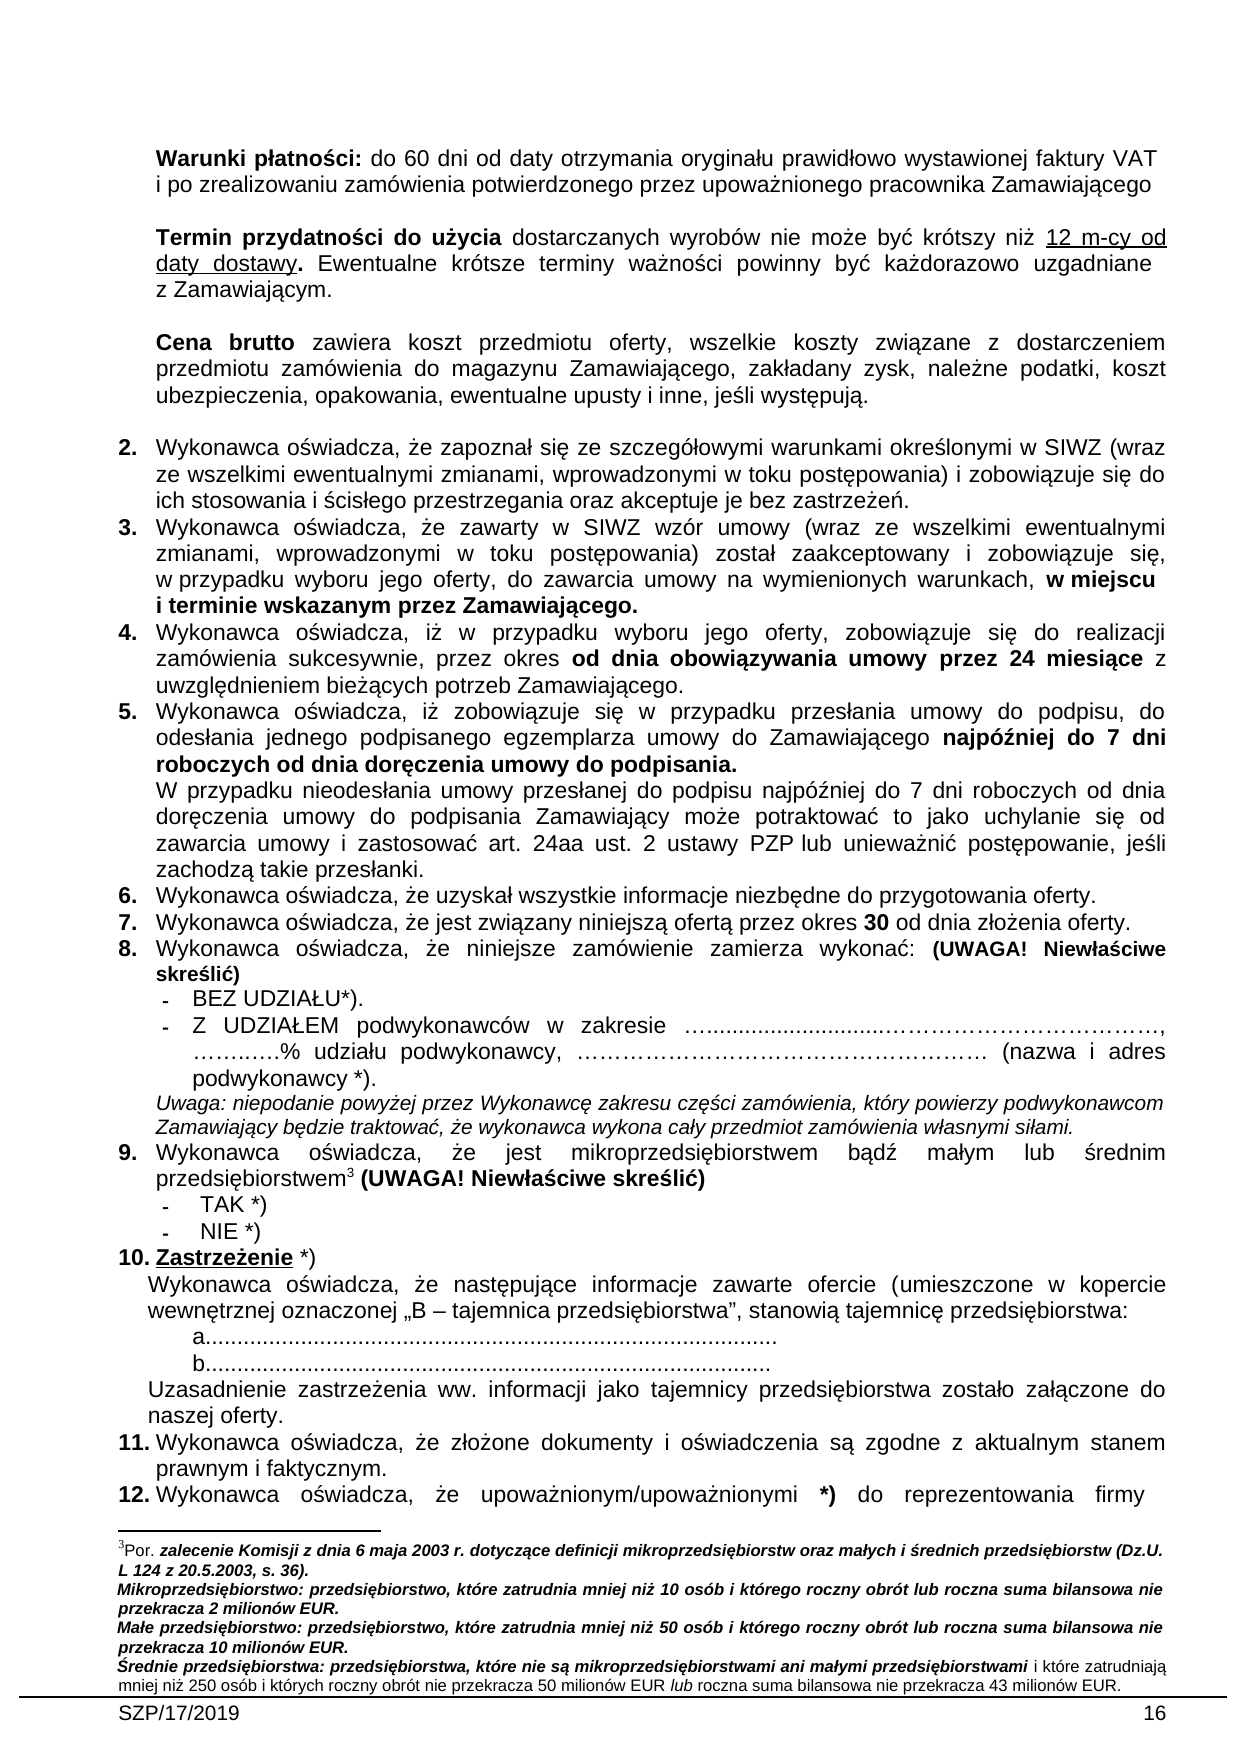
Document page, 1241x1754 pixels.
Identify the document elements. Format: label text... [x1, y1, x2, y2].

text Uwaga: niepodanie powyżej przez Wykonawcę zakresu części zamówienia, który powierzy podwykonawcom Zamawiający będzie traktować, że wykonawca wykona cały przedmiot zamówienia własnymi siłami. [156, 1091, 1166, 1139]
text Uzasadnienie zastrzeżenia ww. informacji jako tajemnicy przedsiębiorstwa zostało załączone do naszej oferty. [148, 1376, 1166, 1429]
list Wykonawca oświadcza, że jest związany niniejszą ofertą przez okres 30 od dnia złożenia oferty. [118, 909, 1166, 935]
list Z UDZIAŁEM podwykonawców w zakresie …............................………………………………, ……..….% udziału podwykonawcy, ……………………………………………… (nazwa i adres podwykonawcy *). [162, 1012, 1166, 1091]
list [118, 1481, 1166, 1508]
list Wykonawca oświadcza, że niniejsze zamówienie zamierza wykonać: (UWAGA! Niewłaściwe skreślić) [118, 935, 1166, 985]
text b......................................................................................... [118, 1349, 1166, 1376]
text Cena brutto zawiera koszt przedmiotu oferty, wszelkie koszty związane z dostarczeniem przedmiotu zamówienia do magazynu Zamawiającego, zakładany zysk, należne podatki, koszt ubezpieczenia, opakowania, ewentualne upusty i inne, jeśli występują. [156, 329, 1166, 408]
text Wykonawca oświadcza, że następujące informacje zawarte ofercie (umieszczone w kopercie wewnętrznej oznaczonej „B – tajemnica przedsiębiorstwa”, stanowią tajemnicę przedsiębiorstwa: [148, 1271, 1166, 1323]
list Wykonawca oświadcza, iż w przypadku wyboru jego oferty, zobowiązuje się do realizacji zamówienia sukcesywnie, przez okres od dnia obowiązywania umowy przez 24 miesiące z uwzględnieniem bieżących potrzeb Zamawiającego. [118, 619, 1166, 698]
list TAK *) [162, 1191, 1166, 1218]
list Wykonawca oświadcza, że złożone dokumenty i oświadczenia są zgodne z aktualnym stanem prawnym i faktycznym. [118, 1429, 1166, 1481]
list Wykonawca oświadcza, że zapoznał się ze szczegółowymi warunkami określonymi w SIWZ (wraz ze wszelkimi ewentualnymi zmianami, wprowadzonymi w toku postępowania) i zobowiązuje się do ich stosowania i ścisłego przestrzegania oraz akceptuje je bez zastrzeżeń. [118, 434, 1166, 513]
list BEZ UDZIAŁU*). [162, 985, 1166, 1012]
text Warunki płatności: do 60 dni od daty otrzymania oryginału prawidłowo wystawionej faktury VAT i po zrealizowaniu zamówienia potwierdzonego przez upoważnionego pracownika Zamawiającego [156, 144, 1166, 197]
text Termin przydatności do użycia dostarczanych wyrobów nie może być krótszy niż 12 m-cy od daty dostawy. Ewentualne krótsze terminy ważności powinny być każdorazowo uzgadniane z Zamawiającym. [156, 223, 1166, 303]
list Wykonawca oświadcza, że jest mikroprzedsiębiorstwem bądź małym lub średnim przedsiębiorstwem (UWAGA! Niewłaściwe skreślić) [118, 1139, 1166, 1191]
list Zastrzeżenie *) [118, 1244, 1166, 1271]
list NIE *) [162, 1218, 1166, 1244]
list Wykonawca oświadcza, że zawarty w SIWZ wzór umowy (wraz ze wszelkimi ewentualnymi zmianami, wprowadzonymi w toku postępowania) został zaakceptowany i zobowiązuje się, w przypadku wyboru jego oferty, do zawarcia umowy na wymienionych warunkach, w miejscu i terminie wskazanym przez Zamawiającego. [118, 513, 1166, 619]
text W przypadku nieodesłania umowy przesłanej do podpisu najpóźniej do 7 dni roboczych od dnia doręczenia umowy do podpisania Zamawiający może potraktować to jako uchylanie się od zawarcia umowy i zastosować art. 24aa ust. 2 ustawy PZP lub unieważnić postępowanie, jeśli zachodzą takie przesłanki. [156, 777, 1166, 882]
text a.......................................................................................... [118, 1323, 1166, 1349]
list Wykonawca oświadcza, iż zobowiązuje się w przypadku przesłania umowy do podpisu, do odesłania jednego podpisanego egzemplarza umowy do Zamawiającego najpóźniej do 7 dni roboczych od dnia doręczenia umowy do podpisania. [118, 698, 1166, 777]
list Wykonawca oświadcza, że uzyskał wszystkie informacje niezbędne do przygotowania oferty. [118, 882, 1166, 909]
